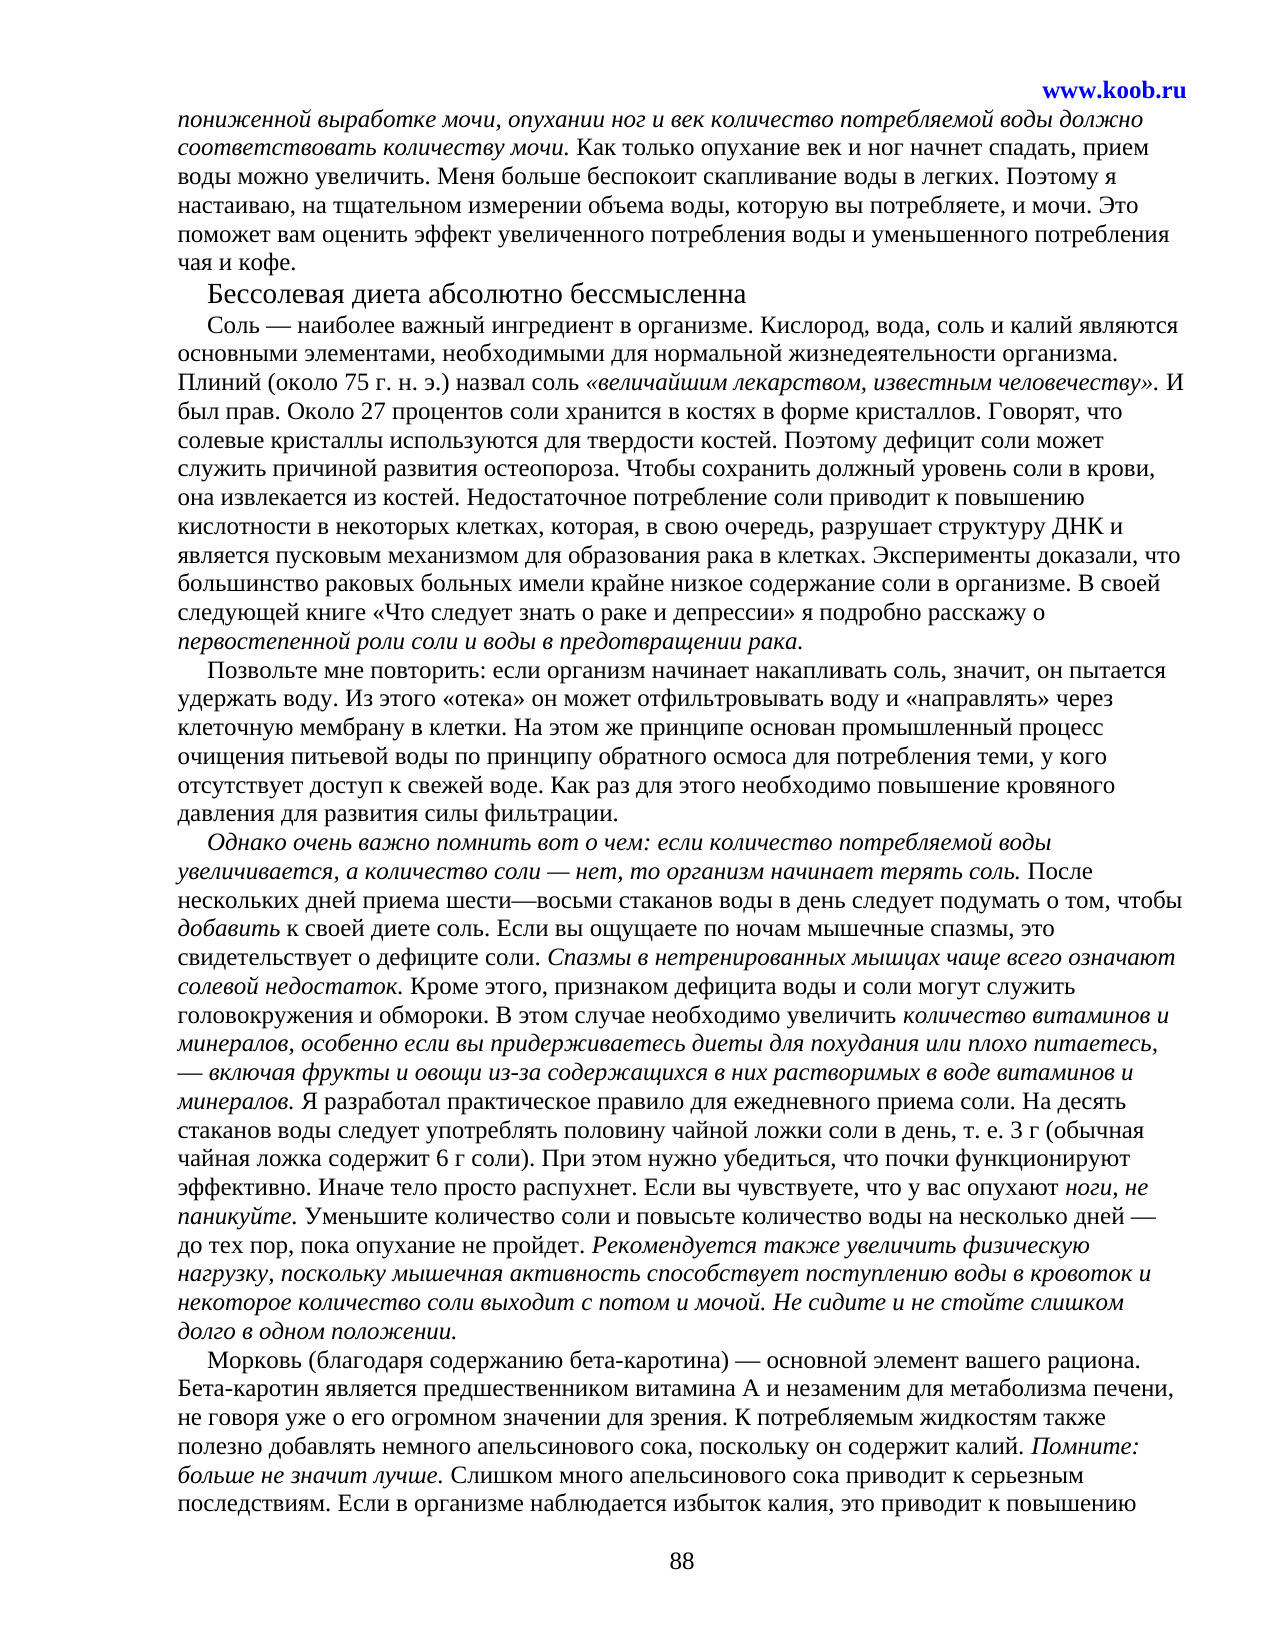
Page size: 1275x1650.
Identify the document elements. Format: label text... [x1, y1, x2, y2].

text Позвольте мне повторить: если организм начинает накапливать соль, значит, он пытается удержать воду. Из этого «отека» он может отфильтровывать воду и «направлять» через клеточную мембрану в клетки. На этом же принципе основан промышленный процесс очищения питьевой воды по принципу обратного осмоса для потребления теми, у кого отсутствует доступ к свежей воде. Как раз для этого необходимо повышение кровяного давления для развития силы фильтрации. [177, 655, 1186, 827]
text Соль — наиболее важный ингредиент в организме. Кислород, вода, соль и калий являются основными элементами, необходимыми для нормальной жизнедеятельности организма. Плиний (около . н. э.) назвал соль «величайшим лекарством, известным человечеству». И был прав. Около 27 процентов соли хранится в костях в форме кристаллов. Говорят, что солевые кристаллы используются для твердости костей. Поэтому дефицит соли может служить причиной развития остеопороза. Чтобы сохранить должный уровень соли в крови, она извлекается из костей. Недостаточное потребление соли приводит к повышению кислотности в некоторых клетках, которая, в свою очередь, разрушает структуру ДНК и является пусковым механизмом для образования рака в клетках. Эксперименты доказали, что большинство раковых больных имели крайне низкое содержание соли в организме. В своей следующей книге «Что следует знать о раке и депрессии» я подробно расскажу о первостепенной роли соли и воды в предотвращении рака. [177, 310, 1186, 655]
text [177, 1345, 1186, 1517]
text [177, 104, 1186, 276]
text Однако очень важно помнить вот о чем: если количество потребляемой воды увеличивается, а количество соли — нет, то организм начинает терять соль. После нескольких дней приема шести—восьми стаканов воды в день следует подумать о том, чтобы добавить к своей диете соль. Если вы ощущаете по ночам мышечные спазмы, это свидетельствует о дефиците соли. Спазмы в нетренированных мышцах чаще всего означают солевой недостаток. Кроме этого, признаком дефицита воды и соли могут служить головокружения и обмороки. В этом случае необходимо увеличить количество витаминов и минералов, особенно если вы придерживаетесь диеты для похудания или плохо питаетесь, — включая фрукты и овощи из-за содержащихся в них растворимых в воде витаминов и минералов. Я разработал практическое правило для ежедневного приема соли. На десять стаканов воды следует употреблять половину чайной ложки соли в день, т. е. (обычная чайная ложка содержит соли). При этом нужно убедиться, что почки функционируют эффективно. Иначе тело просто распухнет. Если вы чувствуете, что у вас опухают ноги, не паникуйте. Уменьшите количество соли и повысьте количество воды на несколько дней — до тех пор, пока опухание не пройдет. Рекомендуется также увеличить физическую нагрузку, поскольку мышечная активность способствует поступлению воды в кровоток и некоторое количество соли выходит с потом и мочой. Не сидите и не стойте слишком долго в одном положении. [177, 827, 1186, 1345]
text Бессолевая диета абсолютно бессмысленна [177, 276, 1186, 310]
